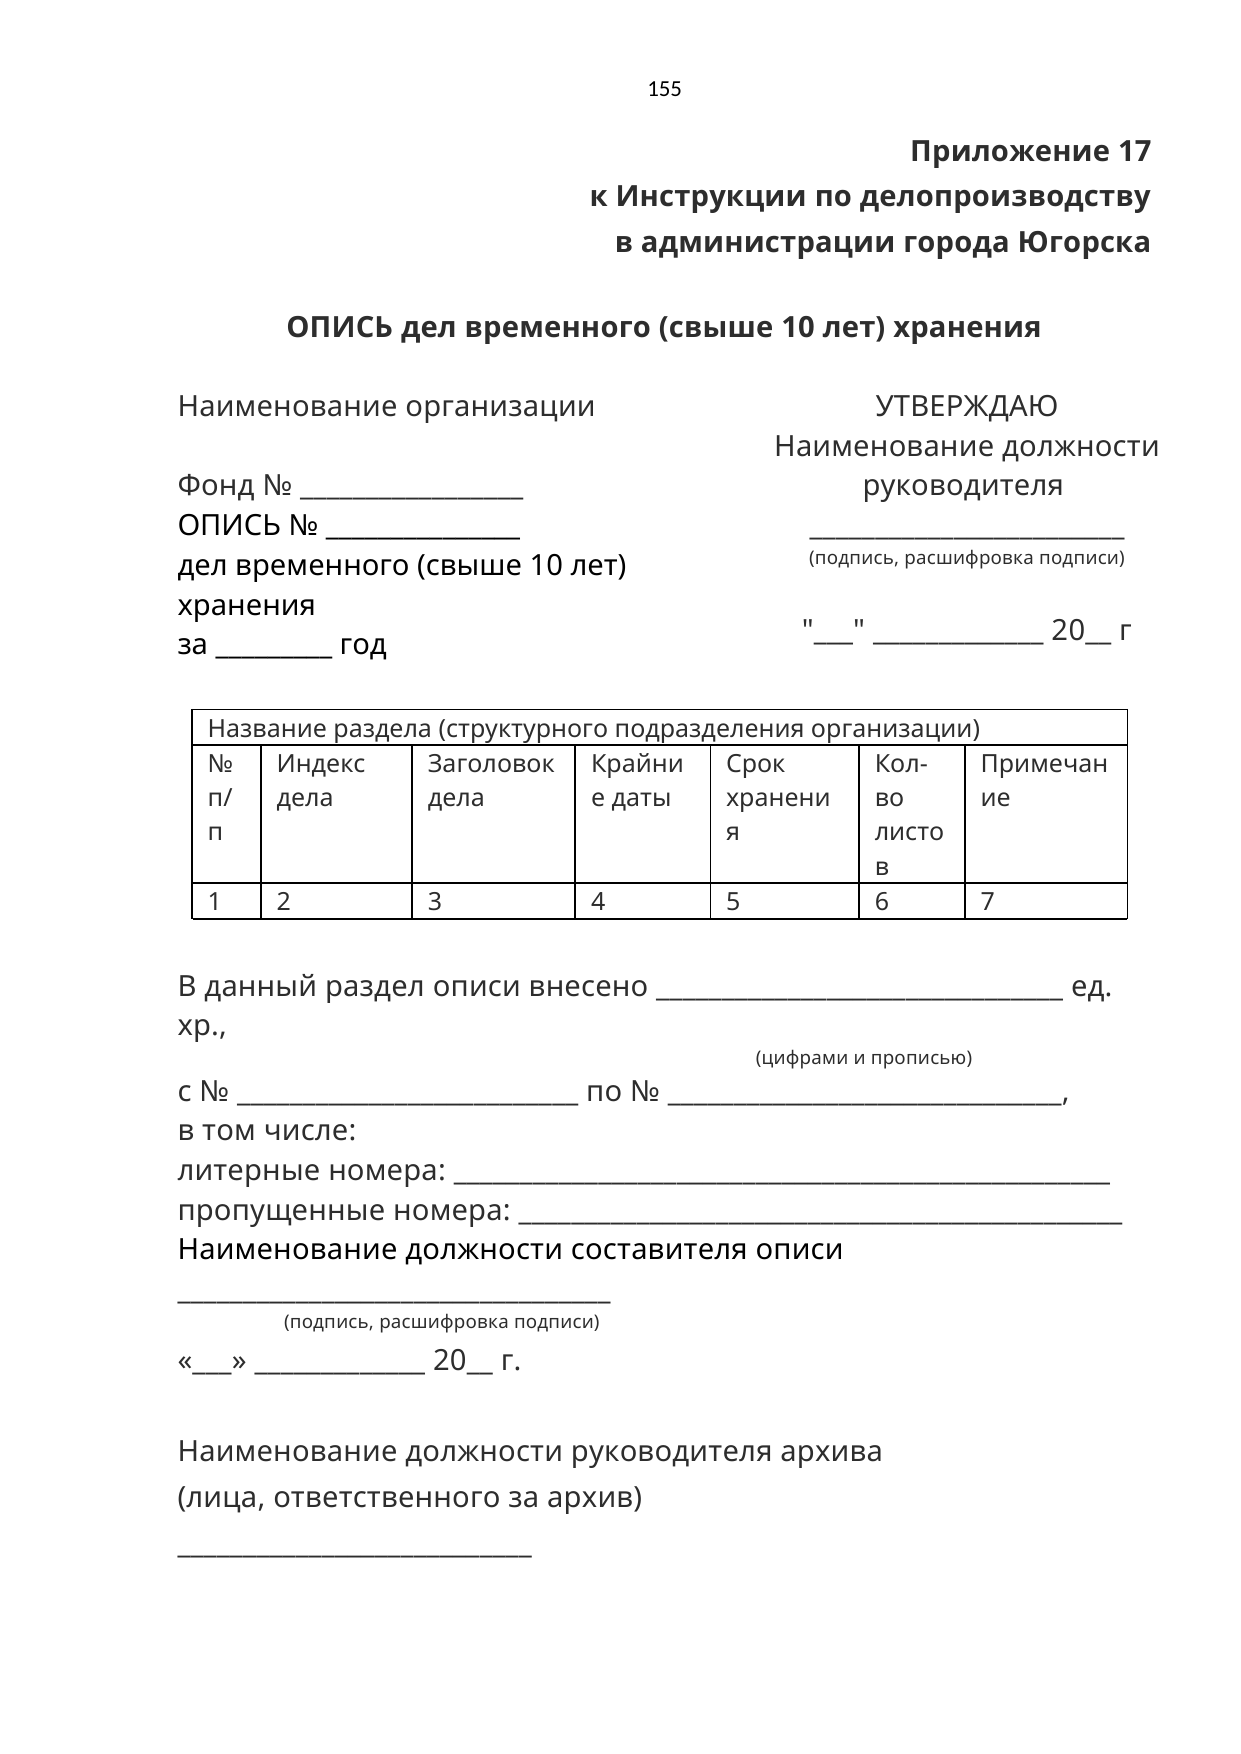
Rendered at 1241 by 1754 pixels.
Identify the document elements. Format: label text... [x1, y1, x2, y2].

table_cell 5 [711, 884, 858, 918]
table_cell 7 [966, 884, 1127, 918]
table_cell 6 [860, 884, 964, 918]
table_cell Заголовок дела [413, 746, 574, 882]
table_cell 1 [193, 884, 260, 918]
table_cell Кол-во листов [860, 746, 964, 882]
table_cell Крайние даты [576, 746, 710, 882]
table_header Наименование организации Фонд № _________________ ОПИСЬ № _______________ дел временного (свыше 10 лет) хранения за _________ год [166, 385, 679, 663]
table_cell № п/п [193, 746, 260, 882]
text _________________________________ [177, 1268, 1152, 1308]
text В данный раздел описи внесено _______________________________ ед. хр., (цифрами и прописью) с № __________________________ по № ______________________________, в том числе: литерные номера: __________________________________________________ пропущенные номера: ______________________________________________ Наименование должности составителя описи [177, 965, 1152, 1268]
table_cell Срок хранения [711, 746, 858, 882]
table_cell Примечание [966, 746, 1127, 882]
table_cell 4 [576, 884, 710, 918]
table_cell 2 [262, 884, 411, 918]
text ___________________________ [177, 1522, 1152, 1562]
table_header Название раздела (структурного подразделения организации) [193, 710, 1127, 744]
text Приложение 17 [177, 130, 1152, 169]
text к Инструкции по делопроизводству в администрации города Югорска [177, 176, 1152, 261]
table_header УТВЕРЖДАЮ Наименование должности руководителя ________________________ (подпись, расшифровка подписи) "___" _____________ 20__ г [679, 385, 1240, 663]
table_cell 3 [413, 884, 574, 918]
text (подпись, расшифровка подписи) «___» _____________ 20__ г. Наименование должности руководителя архива (лица, ответственного за архив) [177, 1308, 1152, 1516]
table_cell Индекс дела [262, 746, 411, 882]
text ОПИСЬ дел временного (свыше 10 лет) хранения [177, 306, 1152, 346]
